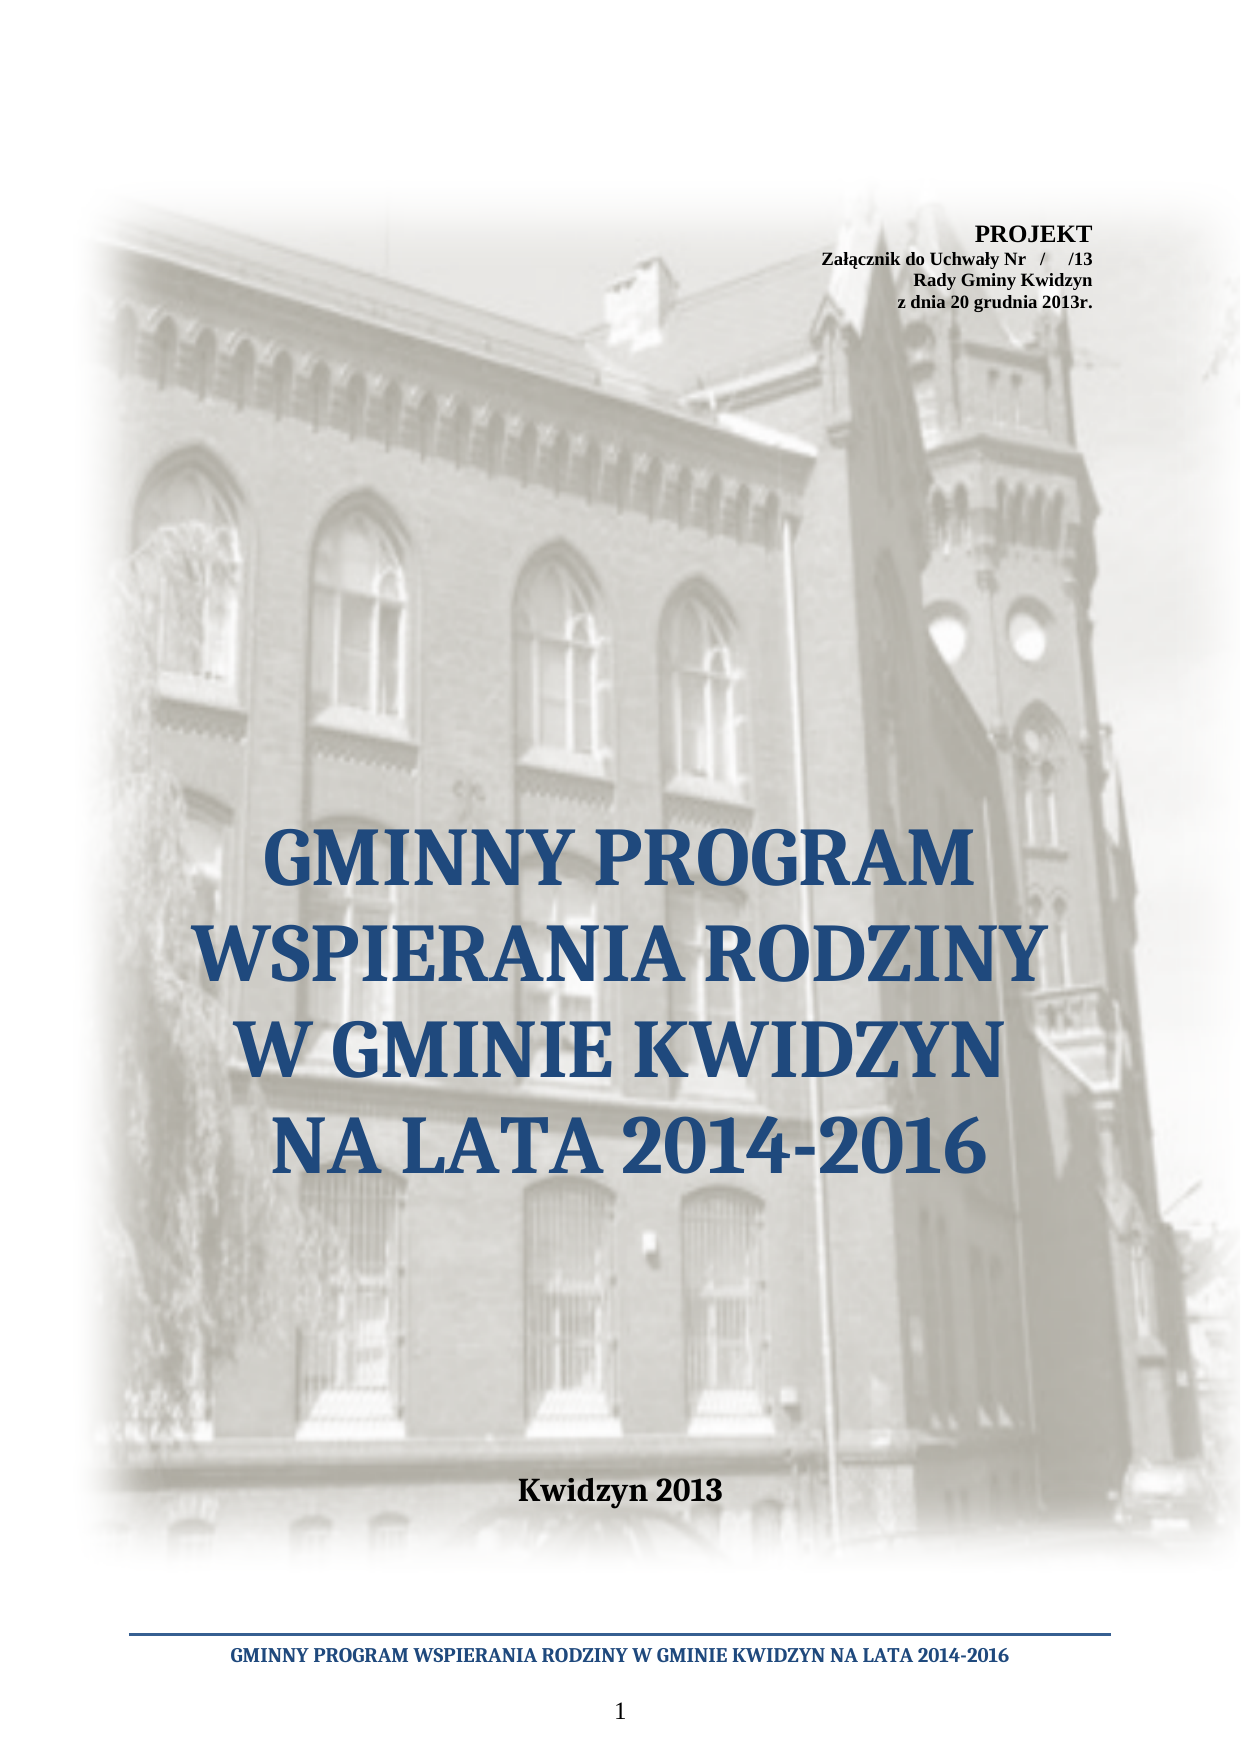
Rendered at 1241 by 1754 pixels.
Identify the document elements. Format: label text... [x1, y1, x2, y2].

text PROJEKT [148, 190, 1092, 247]
text NA LATA 2014-2016 [148, 1098, 1092, 1194]
text GMINNY PROGRAM WSPIERANIA RODZINY [148, 811, 1092, 1002]
text Załącznik do Uchwały Nr / /13 [148, 247, 1092, 269]
text Kwidzyn 2013 [148, 1472, 1092, 1510]
text Rady Gminy Kwidzyn z dnia 20 grudnia 2013r. [148, 269, 1092, 312]
text W GMINIE KWIDZYN [148, 1002, 1092, 1098]
